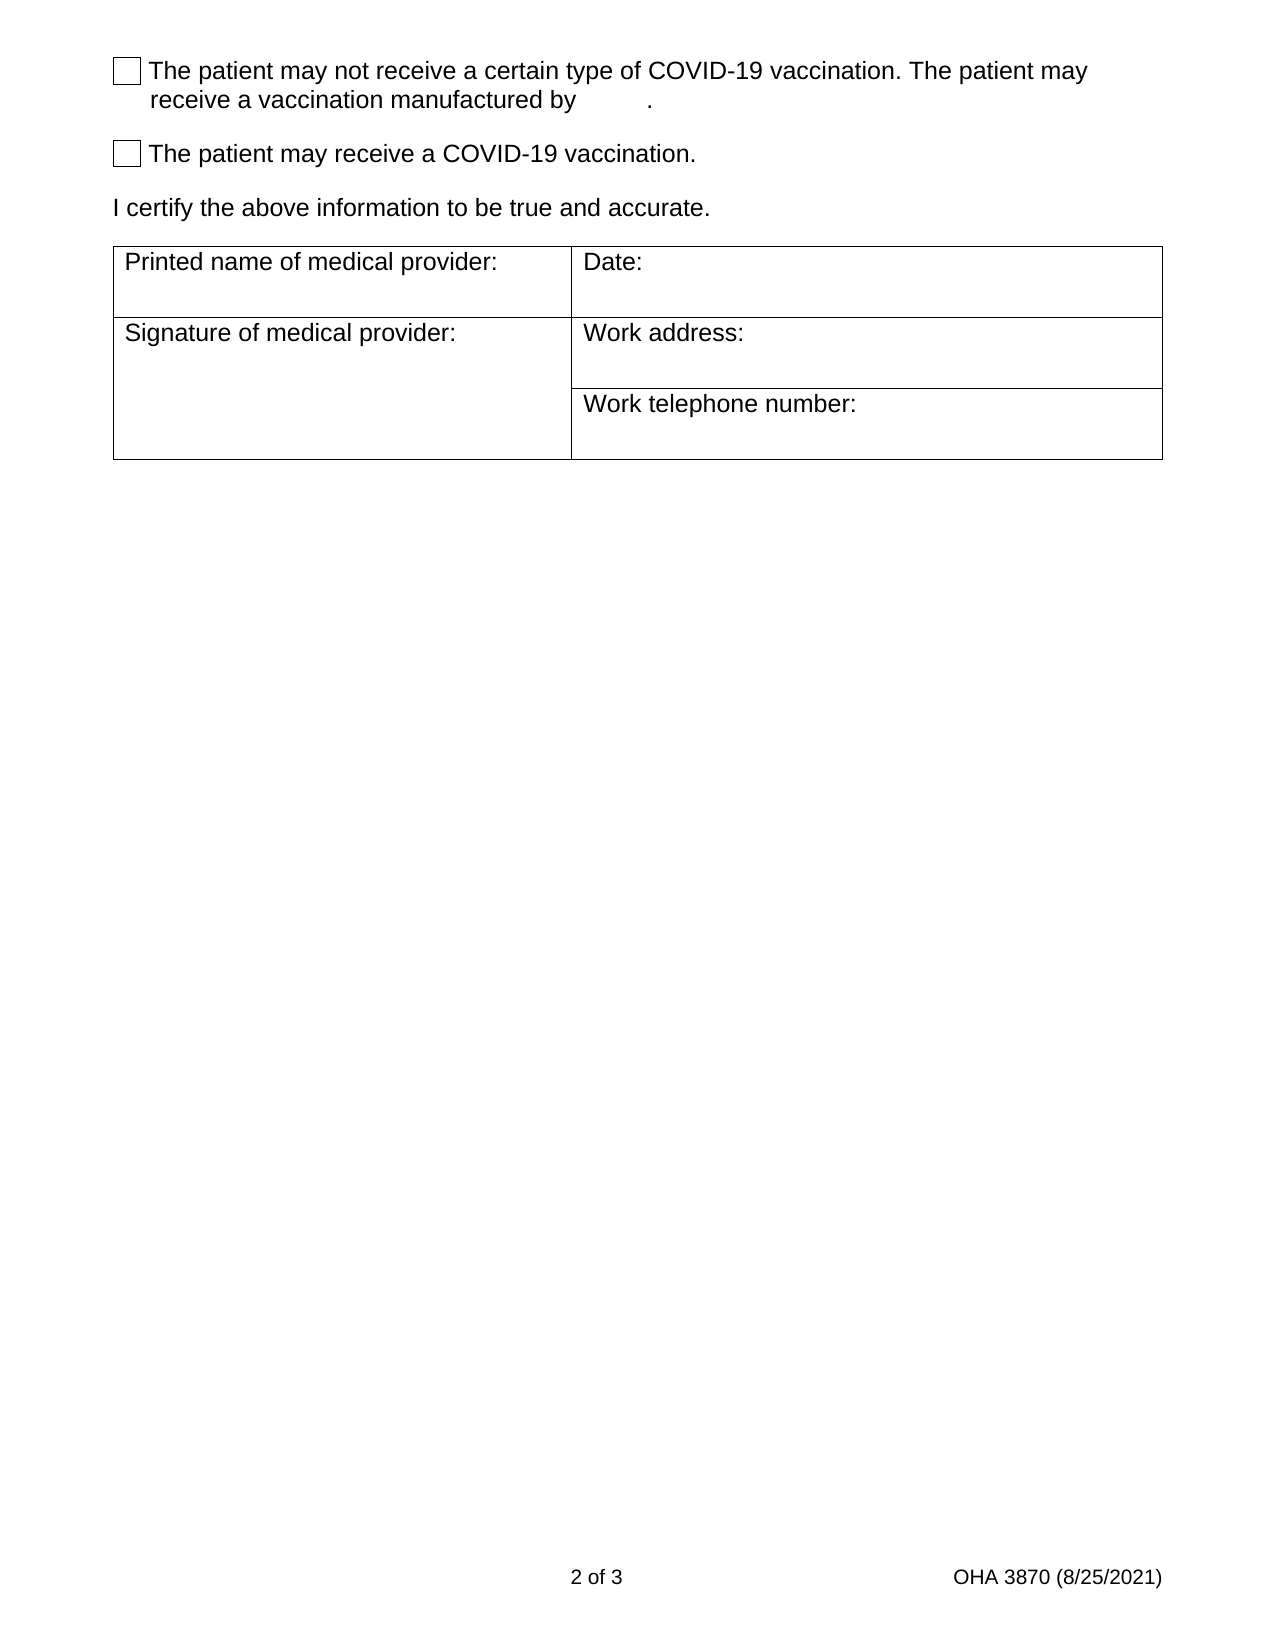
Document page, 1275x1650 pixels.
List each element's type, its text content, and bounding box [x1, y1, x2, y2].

table_header Date: [572, 247, 1162, 317]
text I certify the above information to be true and accurate. [112, 192, 1162, 221]
text The patient may not receive a certain type of COVID-19 vaccination. The patient may receive a vaccination manufactured by . [112, 56, 1162, 114]
text The patient may receive a COVID-19 vaccination. [112, 139, 1162, 167]
table_header Printed name of medical provider: [114, 247, 571, 317]
table_cell Work address: [572, 318, 1162, 388]
table_cell Work telephone number: [572, 389, 1162, 459]
table_cell Signature of medical provider: [114, 318, 571, 459]
